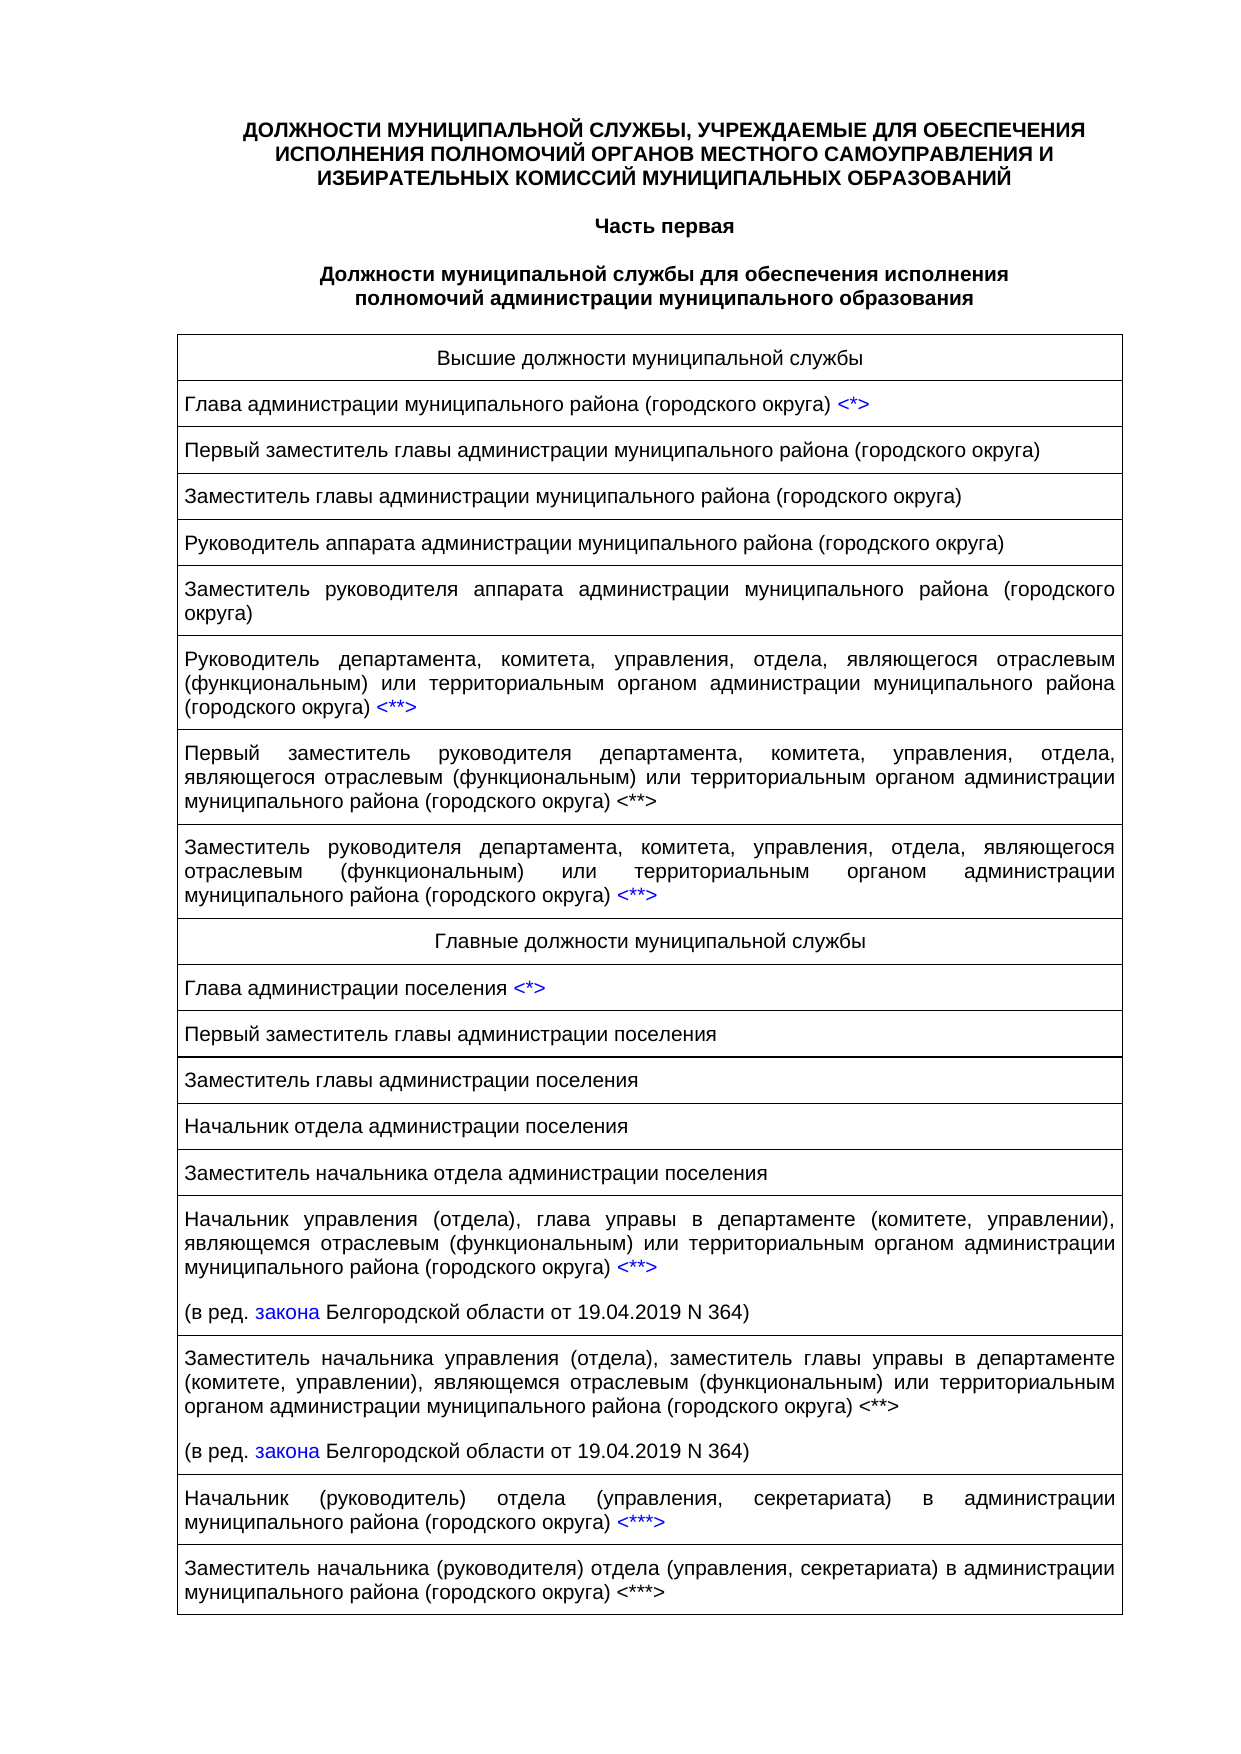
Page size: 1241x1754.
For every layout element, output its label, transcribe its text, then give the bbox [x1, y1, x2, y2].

table_cell Начальник управления (отдела), глава управы в департаменте (комитете, управлении), являющемся отраслевым (функциональным) или территориальным органом администрации муниципального района (городского округа) <**> [178, 1196, 1122, 1289]
table_cell Заместитель начальника управления (отдела), заместитель главы управы в департаменте (комитете, управлении), являющемся отраслевым (функциональным) или территориальным органом администрации муниципального района (городского округа) <**> [178, 1336, 1122, 1429]
title Должности муниципальной службы для обеспечения исполнения [177, 262, 1152, 286]
table_cell Глава администрации муниципального района (городского округа) <*> [178, 381, 1122, 426]
table_cell Заместитель руководителя департамента, комитета, управления, отдела, являющегося отраслевым (функциональным) или территориальным органом администрации муниципального района (городского округа) <**> [178, 825, 1122, 918]
table_cell Главные должности муниципальной службы [178, 919, 1122, 964]
table_cell Заместитель начальника отдела администрации поселения [178, 1150, 1122, 1195]
table_cell Начальник (руководитель) отдела (управления, секретариата) в администрации муниципального района (городского округа) <***> [178, 1475, 1122, 1544]
table_cell Руководитель департамента, комитета, управления, отдела, являющегося отраслевым (функциональным) или территориальным органом администрации муниципального района (городского округа) <**> [178, 636, 1122, 729]
table_cell Начальник отдела администрации поселения [178, 1104, 1122, 1149]
title ИЗБИРАТЕЛЬНЫХ КОМИССИЙ МУНИЦИПАЛЬНЫХ ОБРАЗОВАНИЙ [177, 166, 1152, 190]
title ИСПОЛНЕНИЯ ПОЛНОМОЧИЙ ОРГАНОВ МЕСТНОГО САМОУПРАВЛЕНИЯ И [177, 142, 1152, 166]
table_cell (в ред. закона Белгородской области от 19.04.2019 N 364) [178, 1289, 1122, 1334]
table_cell Первый заместитель руководителя департамента, комитета, управления, отдела, являющегося отраслевым (функциональным) или территориальным органом администрации муниципального района (городского округа) <**> [178, 730, 1122, 823]
table_cell Заместитель руководителя аппарата администрации муниципального района (городского округа) [178, 566, 1122, 635]
title ДОЛЖНОСТИ МУНИЦИПАЛЬНОЙ СЛУЖБЫ, УЧРЕЖДАЕМЫЕ ДЛЯ ОБЕСПЕЧЕНИЯ [177, 118, 1152, 142]
table_header Высшие должности муниципальной службы [178, 335, 1122, 380]
table_cell Руководитель аппарата администрации муниципального района (городского округа) [178, 520, 1122, 565]
table_cell Заместитель начальника (руководителя) отдела (управления, секретариата) в администрации муниципального района (городского округа) <***> [178, 1545, 1122, 1614]
title Часть первая [177, 214, 1152, 238]
table_cell Заместитель главы администрации муниципального района (городского округа) [178, 474, 1122, 519]
table_cell Первый заместитель главы администрации муниципального района (городского округа) [178, 427, 1122, 472]
table_cell (в ред. закона Белгородской области от 19.04.2019 N 364) [178, 1429, 1122, 1474]
table_cell Заместитель главы администрации поселения [178, 1058, 1122, 1103]
title полномочий администрации муниципального образования [177, 286, 1152, 310]
table_cell Первый заместитель главы администрации поселения [178, 1011, 1122, 1056]
table_cell Глава администрации поселения <*> [178, 965, 1122, 1010]
